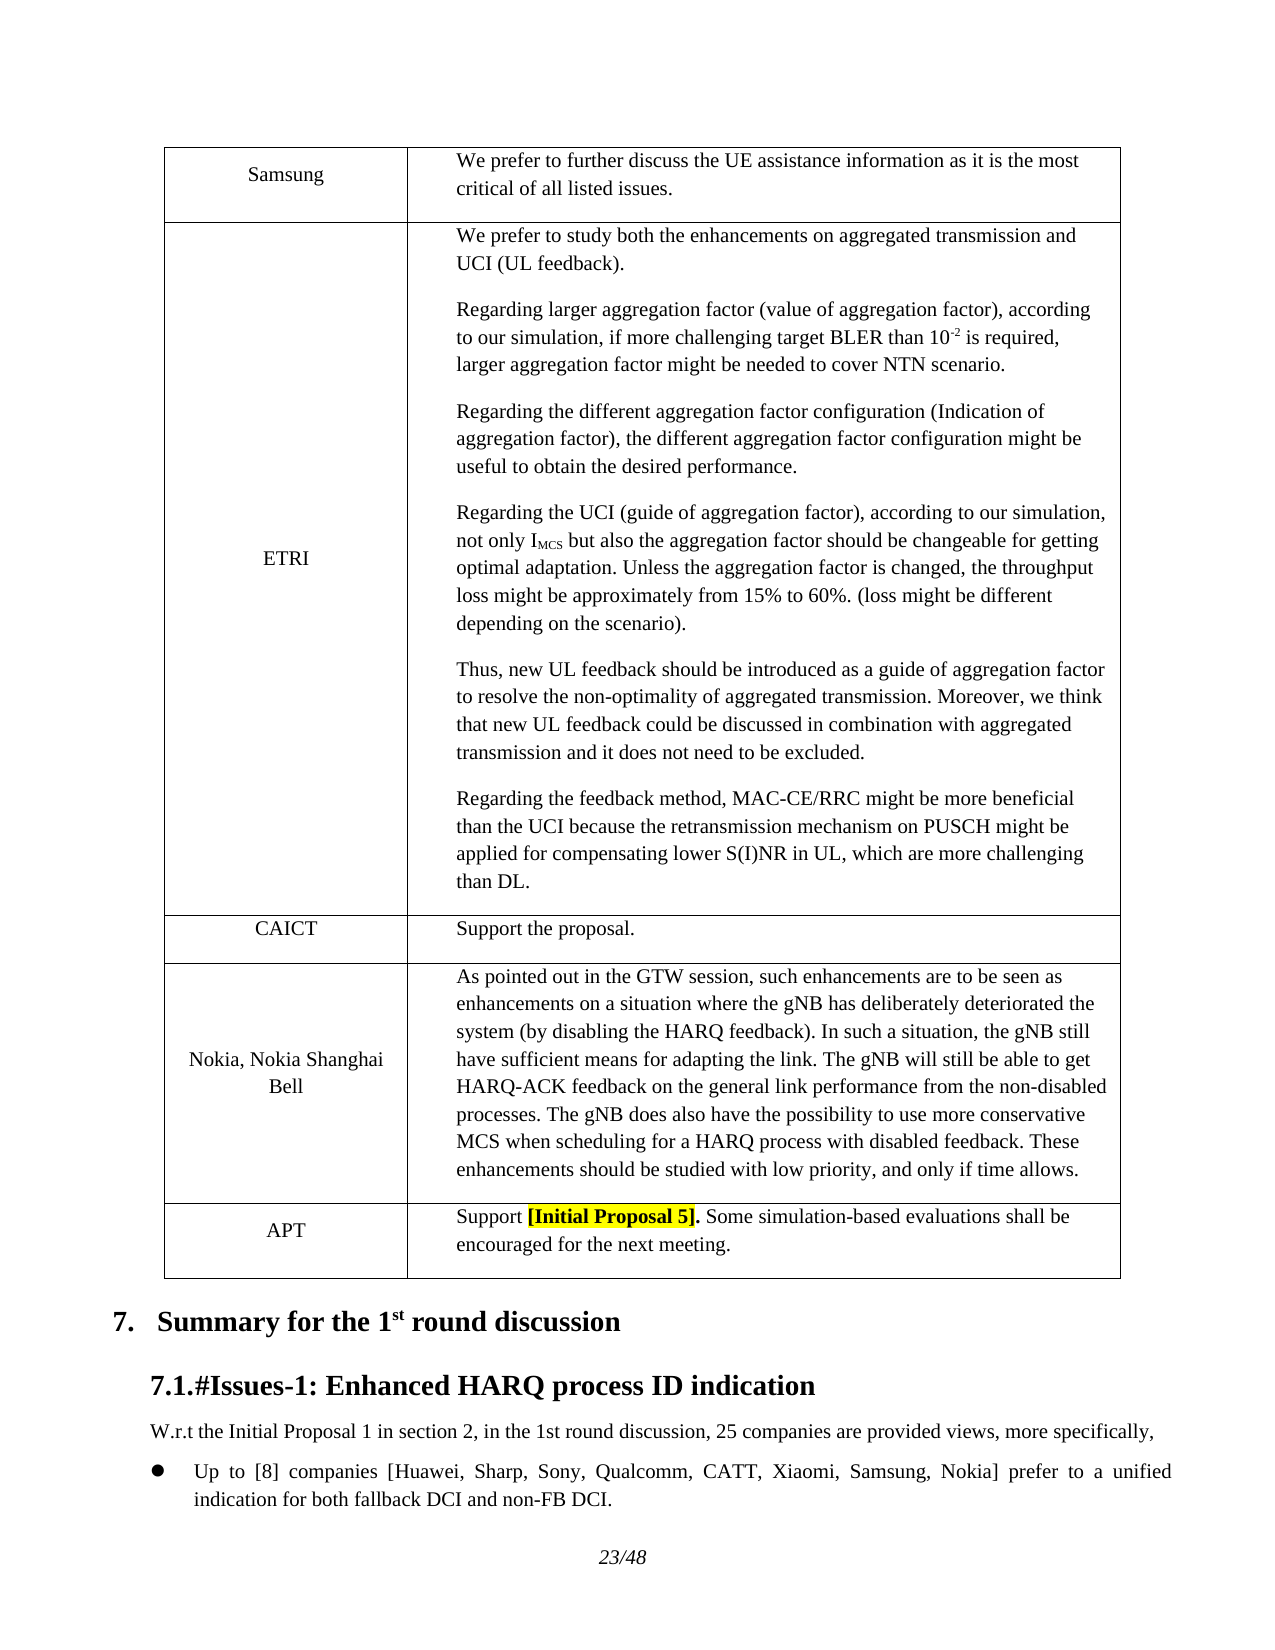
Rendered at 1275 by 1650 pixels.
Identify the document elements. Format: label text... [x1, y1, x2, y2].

table_cell Support the proposal. [408, 916, 1120, 963]
list Up to [8] companies [Huawei, Sharp, Sony, Qualcomm, CATT, Xiaomi, Samsung, Nokia] prefer to a unified indication for both fallback DCI and non-FB DCI. [150, 1459, 1172, 1511]
table_cell We prefer to further discuss the UE assistance information as it is the most critical of all listed issues. [408, 148, 1120, 222]
table_cell Support [Initial Proposal 5]. Some simulation-based evaluations shall be encouraged for the next meeting. [408, 1204, 1120, 1278]
table_cell APT [165, 1204, 407, 1278]
table_cell ETRI [165, 223, 407, 915]
table_cell CAICT [165, 916, 407, 963]
table_cell We prefer to study both the enhancements on aggregated transmission and UCI (UL feedback). Regarding larger aggregation factor (value of aggregation factor), according to our simulation, if more challenging target BLER than 10-2 is required, larger aggregation factor might be needed to cover NTN scenario. Regarding the different aggregation factor configuration (Indication of aggregation factor), the different aggregation factor configuration might be useful to obtain the desired performance. Regarding the UCI (guide of aggregation factor), according to our simulation, not only IMCS but also the aggregation factor should be changeable for getting optimal adaptation. Unless the aggregation factor is changed, the throughput loss might be approximately from 15% to 60%. (loss might be different depending on the scenario). Thus, new UL feedback should be introduced as a guide of aggregation factor to resolve the non-optimality of aggregated transmission. Moreover, we think that new UL feedback could be discussed in combination with aggregated transmission and it does not need to be excluded. Regarding the feedback method, MAC-CE/RRC might be more beneficial than the UCI because the retransmission mechanism on PUSCH might be applied for compensating lower S(I)NR in UL, which are more challenging than DL. [408, 223, 1120, 915]
table_cell Nokia, Nokia Shanghai Bell [165, 964, 407, 1203]
text W.r.t the Initial Proposal 1 in section 2, in the 1st round discussion, 25 companies are provided views, more specifically, [150, 1419, 1172, 1443]
subtitle #Issues-1: Enhanced HARQ process ID indication [150, 1368, 1172, 1401]
table_cell As pointed out in the GTW session, such enhancements are to be seen as enhancements on a situation where the gNB has deliberately deteriorated the system (by disabling the HARQ feedback). In such a situation, the gNB still have sufficient means for adapting the link. The gNB will still be able to get HARQ-ACK feedback on the general link performance from the non-disabled processes. The gNB does also have the possibility to use more conservative MCS when scheduling for a HARQ process with disabled feedback. These enhancements should be studied with low priority, and only if time allows. [408, 964, 1120, 1203]
table_cell Samsung [165, 148, 407, 222]
subtitle Summary for the 1st round discussion [112, 1304, 1172, 1338]
